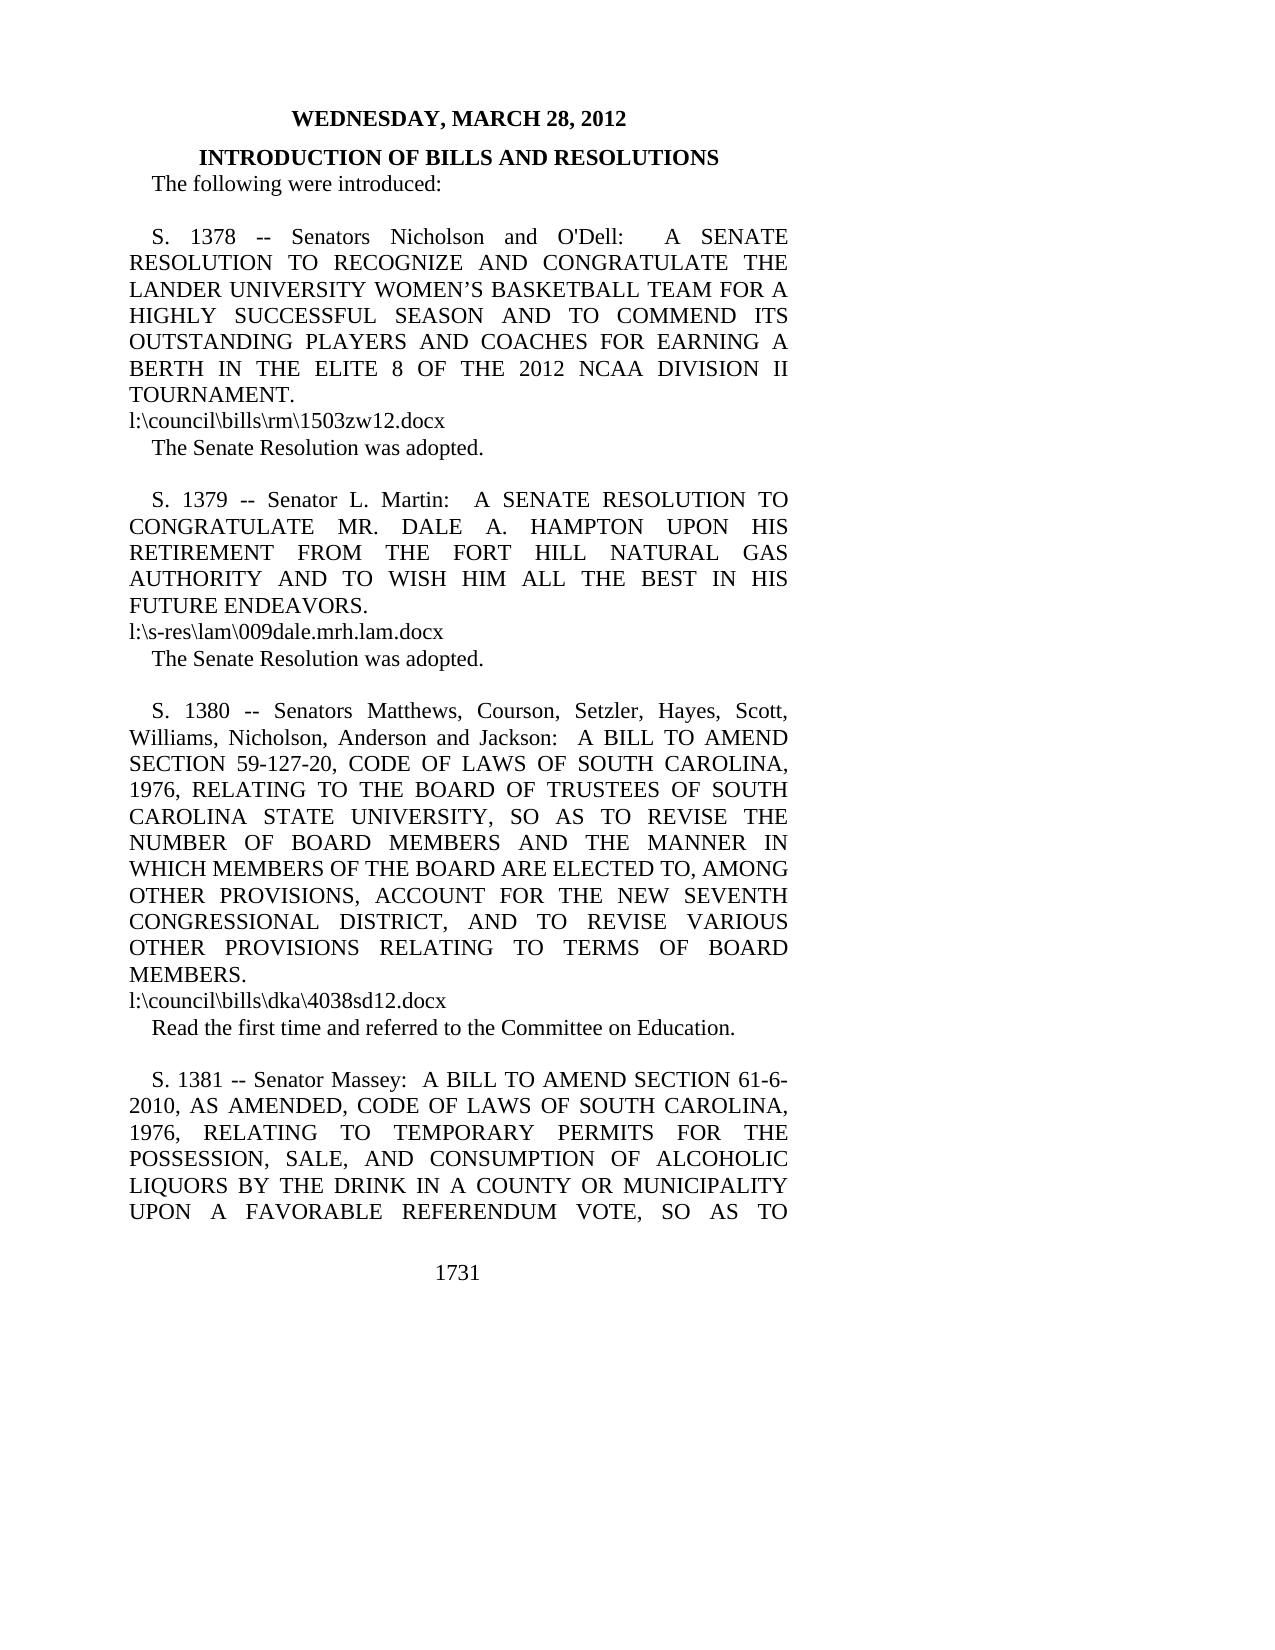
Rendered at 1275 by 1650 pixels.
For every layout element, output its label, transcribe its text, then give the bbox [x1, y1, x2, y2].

text The Senate Resolution was adopted. [129, 644, 789, 671]
text Read the first time and referred to the Committee on Education. [129, 1013, 789, 1040]
text l:\council\bills\dka\4038sd12.docx [129, 987, 789, 1013]
text l:\council\bills\rm\1503zw12.docx [129, 407, 789, 434]
text INTRODUCTION OF BILLS AND RESOLUTIONS [129, 144, 789, 170]
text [129, 1066, 789, 1224]
text S. 1380 -- Senators Matthews, Courson, Setzler, Hayes, Scott, Williams, Nicholson, Anderson and Jackson: A BILL TO AMEND SECTION 59-127-20, CODE OF LAWS OF SOUTH CAROLINA, 1976, RELATING TO THE BOARD OF TRUSTEES OF SOUTH CAROLINA STATE UNIVERSITY, SO AS TO REVISE THE NUMBER OF BOARD MEMBERS AND THE MANNER IN WHICH MEMBERS OF THE BOARD ARE ELECTED TO, AMONG OTHER PROVISIONS, ACCOUNT FOR THE NEW SEVENTH CONGRESSIONAL DISTRICT, AND TO REVISE VARIOUS OTHER PROVISIONS RELATING TO TERMS OF BOARD MEMBERS. [129, 697, 789, 987]
text The following were introduced: [129, 170, 789, 197]
text S. 1379 -- Senator L. Martin: A SENATE RESOLUTION TO CONGRATULATE MR. DALE A. HAMPTON UPON HIS RETIREMENT FROM THE FORT HILL NATURAL GAS AUTHORITY AND TO WISH HIM ALL THE BEST IN HIS FUTURE ENDEAVORS. [129, 486, 789, 618]
text The Senate Resolution was adopted. [129, 434, 789, 460]
text l:\s-res\lam\009dale.mrh.lam.docx [129, 618, 789, 644]
text S. 1378 -- Senators Nicholson and O'Dell: A SENATE RESOLUTION TO RECOGNIZE AND CONGRATULATE THE LANDER UNIVERSITY WOMEN’S BASKETBALL TEAM FOR A HIGHLY SUCCESSFUL SEASON AND TO COMMEND ITS OUTSTANDING PLAYERS AND COACHES FOR EARNING A BERTH IN THE ELITE 8 OF THE 2012 NCAA DIVISION II TOURNAMENT. [129, 223, 789, 407]
